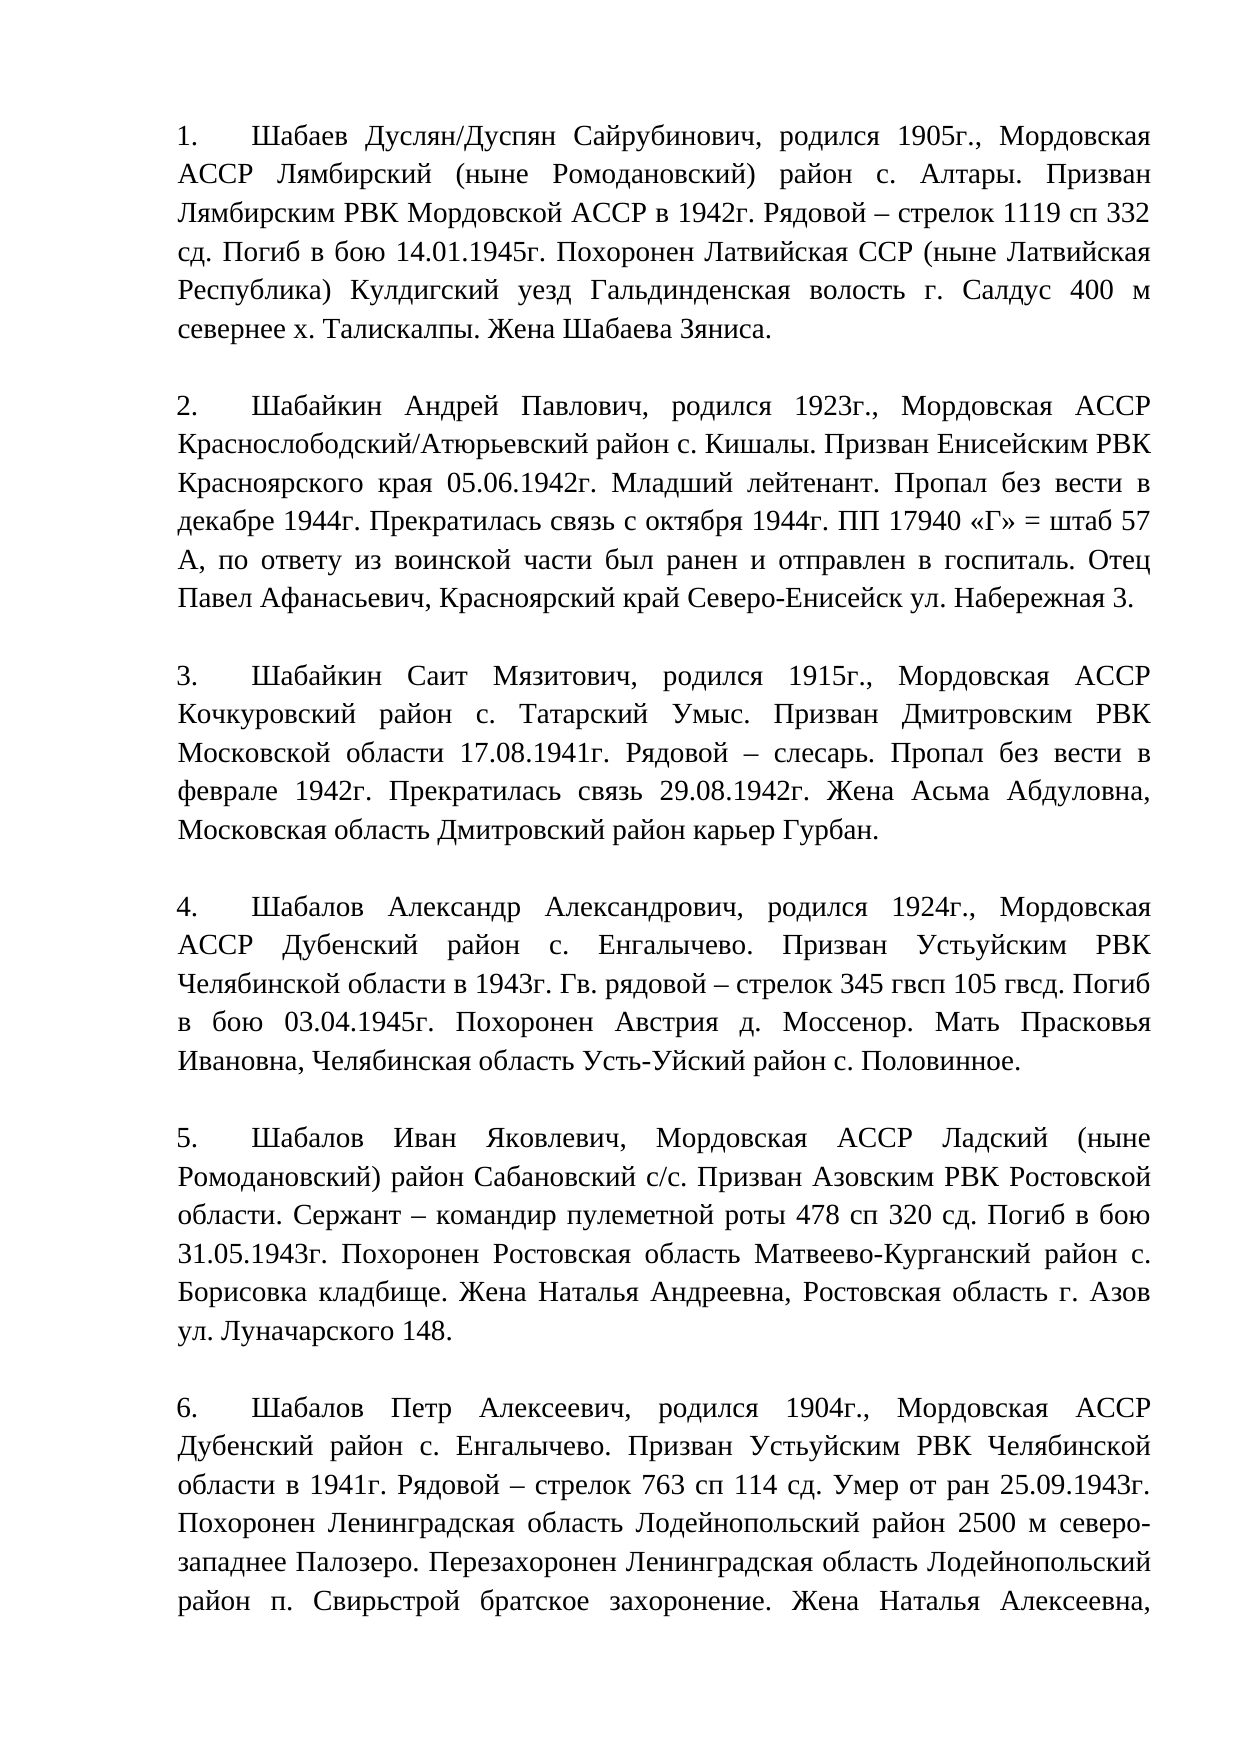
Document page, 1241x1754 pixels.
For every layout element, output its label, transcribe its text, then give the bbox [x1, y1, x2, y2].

list Шабайкин Саит Мязитович, родился 1915г., Мордовская АССР Кочкуровский район с. Татарский Умыс. Призван Дмитровским РВК Московской области 17.08.1941г. Рядовой – слесарь. Пропал без вести в феврале 1942г. Прекратилась связь 29.08.1942г. Жена Асьма Абдуловна, Московская область Дмитровский район карьер Гурбан. [176, 658, 1152, 845]
list Шабайкин Андрей Павлович, родился 1923г., Мордовская АССР Краснослободский/Атюрьевский район с. Кишалы. Призван Енисейским РВК Красноярского края 05.06.1942г. Младший лейтенант. Пропал без вести в декабре 1944г. Прекратилась связь с октября 1944г. ПП 17940 «Г» = штаб 57 А, по ответу из воинской части был ранен и отправлен в госпиталь. Отец Павел Афанасьевич, Красноярский край Северо-Енисейск ул. Набережная 3. [176, 388, 1152, 614]
list Шабалов Александр Александрович, родился 1924г., Мордовская АССР Дубенский район с. Енгалычево. Призван Устьуйским РВК Челябинской области в 1943г. Гв. рядовой – стрелок 345 гвсп 105 гвсд. Погиб в бою 03.04.1945г. Похоронен Австрия д. Моссенор. Мать Прасковья Ивановна, Челябинская область Усть-Уйский район с. Половинное. [176, 889, 1152, 1077]
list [176, 1390, 1152, 1616]
list Шабаев Дуслян/Дуспян Сайрубинович, родился 1905г., Мордовская АССР Лямбирский (ныне Ромодановский) район с. Алтары. Призван Лямбирским РВК Мордовской АССР в 1942г. Рядовой – стрелок 1119 сп 332 сд. Погиб в бою 14.01.1945г. Похоронен Латвийская ССР (ныне Латвийская Республика) Кулдигский уезд Гальдинденская волость г. Салдус 400 м севернее х. Талискалпы. Жена Шабаева Зяниса. [176, 118, 1152, 344]
list Шабалов Иван Яковлевич, Мордовская АССР Ладский (ныне Ромодановский) район Сабановский с/с. Призван Азовским РВК Ростовской области. Сержант – командир пулеметной роты 478 сп 320 сд. Погиб в бою 31.05.1943г. Похоронен Ростовская область Матвеево-Курганский район с. Борисовка кладбище. Жена Наталья Андреевна, Ростовская область г. Азов ул. Луначарского 148. [176, 1120, 1152, 1346]
